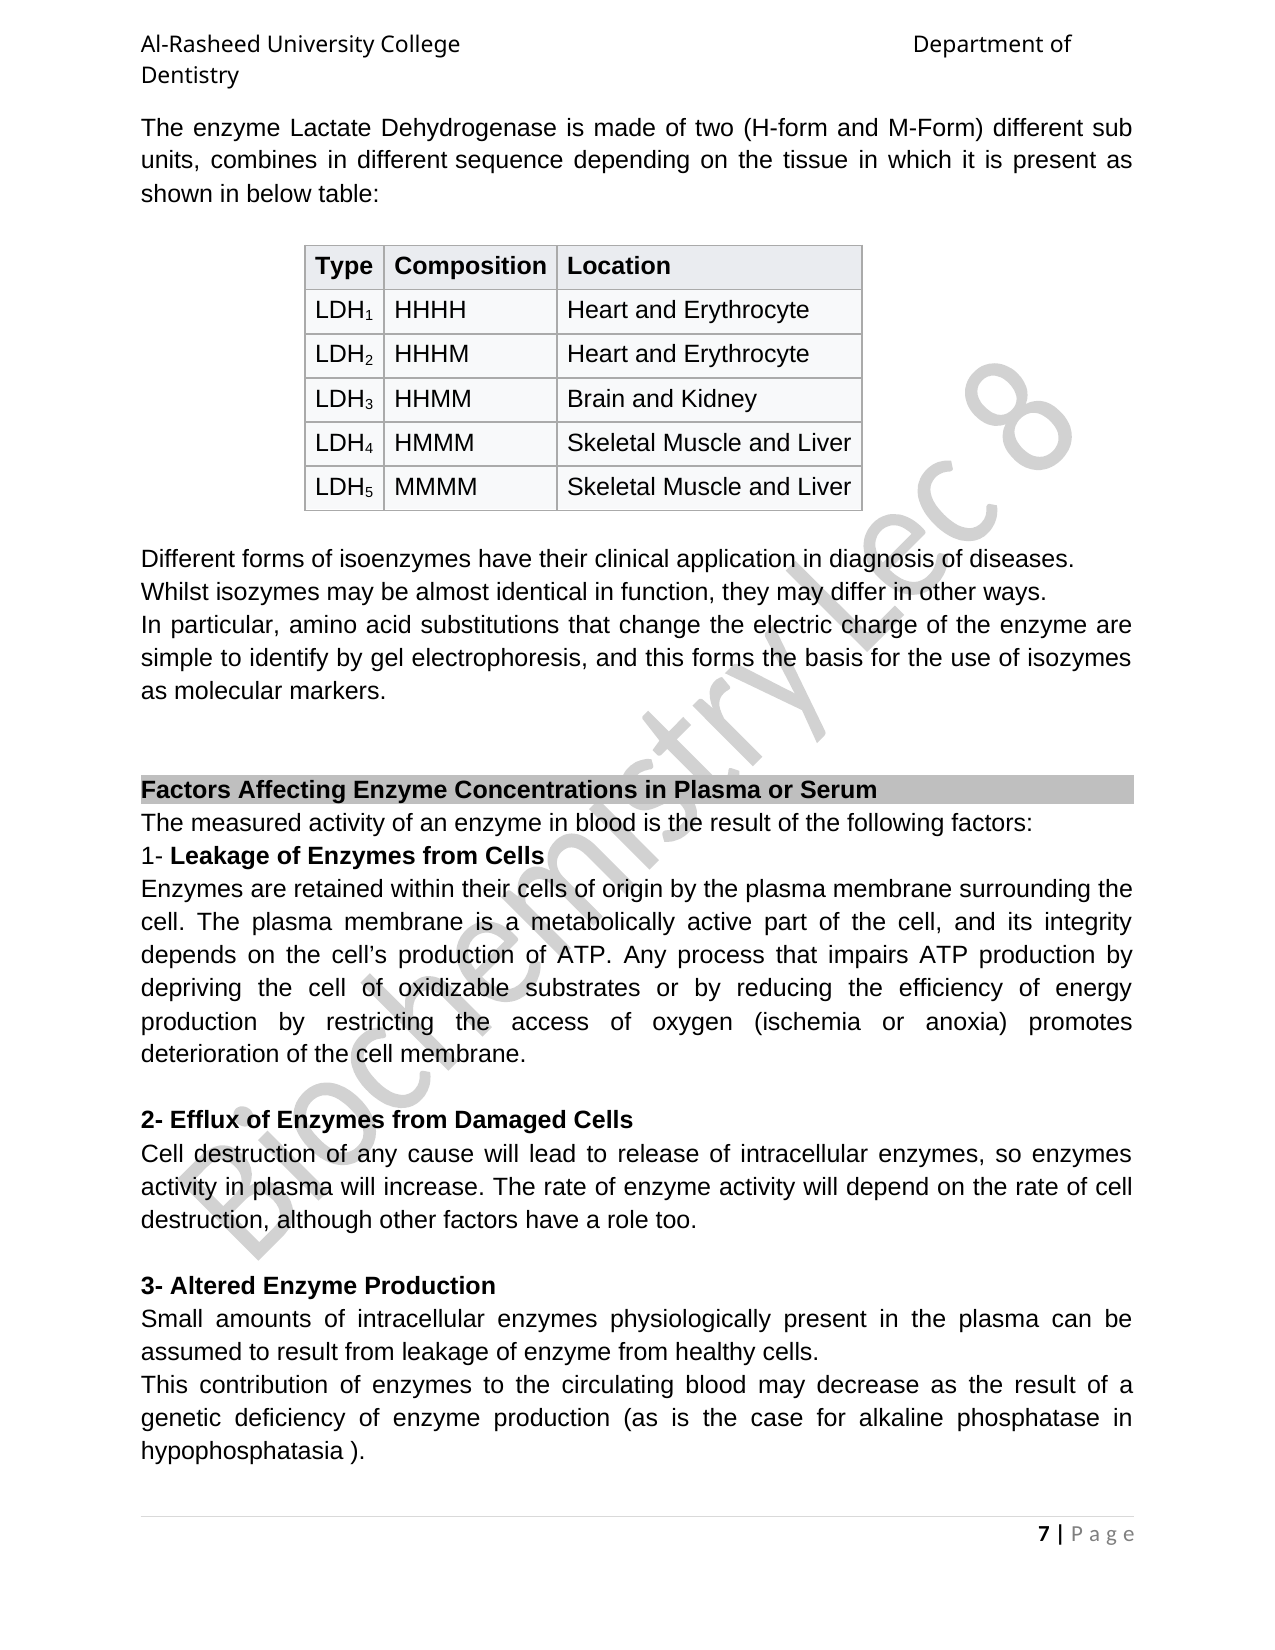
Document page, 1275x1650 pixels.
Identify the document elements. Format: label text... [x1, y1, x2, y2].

text 1- Leakage of Enzymes from Cells [141, 841, 1134, 870]
text 3- Altered Enzyme Production [141, 1271, 1134, 1299]
table_cell LDH4 [306, 423, 383, 465]
table_cell Brain and Kidney [558, 379, 861, 421]
table_header Location [558, 246, 861, 289]
text Whilst isozymes may be almost identical in function, they may differ in other ways. [141, 577, 1134, 606]
text This contribution of enzymes to the circulating blood may decrease as the result of a genetic deficiency of enzyme production (as is the case for alkaline phosphatase in hypophosphatasia ). [141, 1370, 1134, 1464]
table_cell HMMM [385, 423, 556, 465]
text Factors Affecting Enzyme Concentrations in Plasma or Serum [141, 775, 1134, 804]
table_cell Heart and Erythrocyte [558, 290, 861, 333]
table_header Composition [385, 246, 556, 289]
text Cell destruction of any cause will lead to release of intracellular enzymes, so enzymes activity in plasma will increase. The rate of enzyme activity will depend on the rate of cell destruction, although other factors have a role too. [141, 1138, 1134, 1233]
table_cell Heart and Erythrocyte [558, 335, 861, 377]
table_cell LDH5 [306, 467, 383, 509]
text Small amounts of intracellular enzymes physiologically present in the plasma can be assumed to result from leakage of enzyme from healthy cells. [141, 1304, 1134, 1365]
text 2- Efflux of Enzymes from Damaged Cells [141, 1106, 1134, 1134]
table_cell LDH2 [306, 335, 383, 377]
text Different forms of isoenzymes have their clinical application in diagnosis of diseases. [141, 544, 1134, 573]
table_cell HHHM [385, 335, 556, 377]
table_cell MMMM [385, 467, 556, 509]
table_cell LDH1 [306, 290, 383, 333]
text The enzyme Lactate Dehydrogenase is made of two (H-form and M-Form) different sub units, combines in different sequence depending on the tissue in which it is present as shown in below table: [141, 112, 1134, 207]
table_cell HHHH [385, 290, 556, 333]
table_cell LDH3 [306, 379, 383, 421]
text In particular, amino acid substitutions that change the electric charge of the enzyme are simple to identify by gel electrophoresis, and this forms the basis for the use of isozymes as molecular markers. [141, 610, 1134, 705]
text Enzymes are retained within their cells of origin by the plasma membrane surrounding the cell. The plasma membrane is a metabolically active part of the cell, and its integrity depends on the cell’s production of ATP. Any process that impairs ATP production by depriving the cell of oxidizable substrates or by reducing the efficiency of energy production by restricting the access of oxygen (ischemia or anoxia) promotes deterioration of the cell membrane. [141, 874, 1134, 1068]
text The measured activity of an enzyme in blood is the result of the following factors: [141, 808, 1134, 837]
table_cell Skeletal Muscle and Liver [558, 467, 861, 509]
table_cell Skeletal Muscle and Liver [558, 423, 861, 465]
table_header Type [306, 246, 383, 289]
table_cell HHMM [385, 379, 556, 421]
